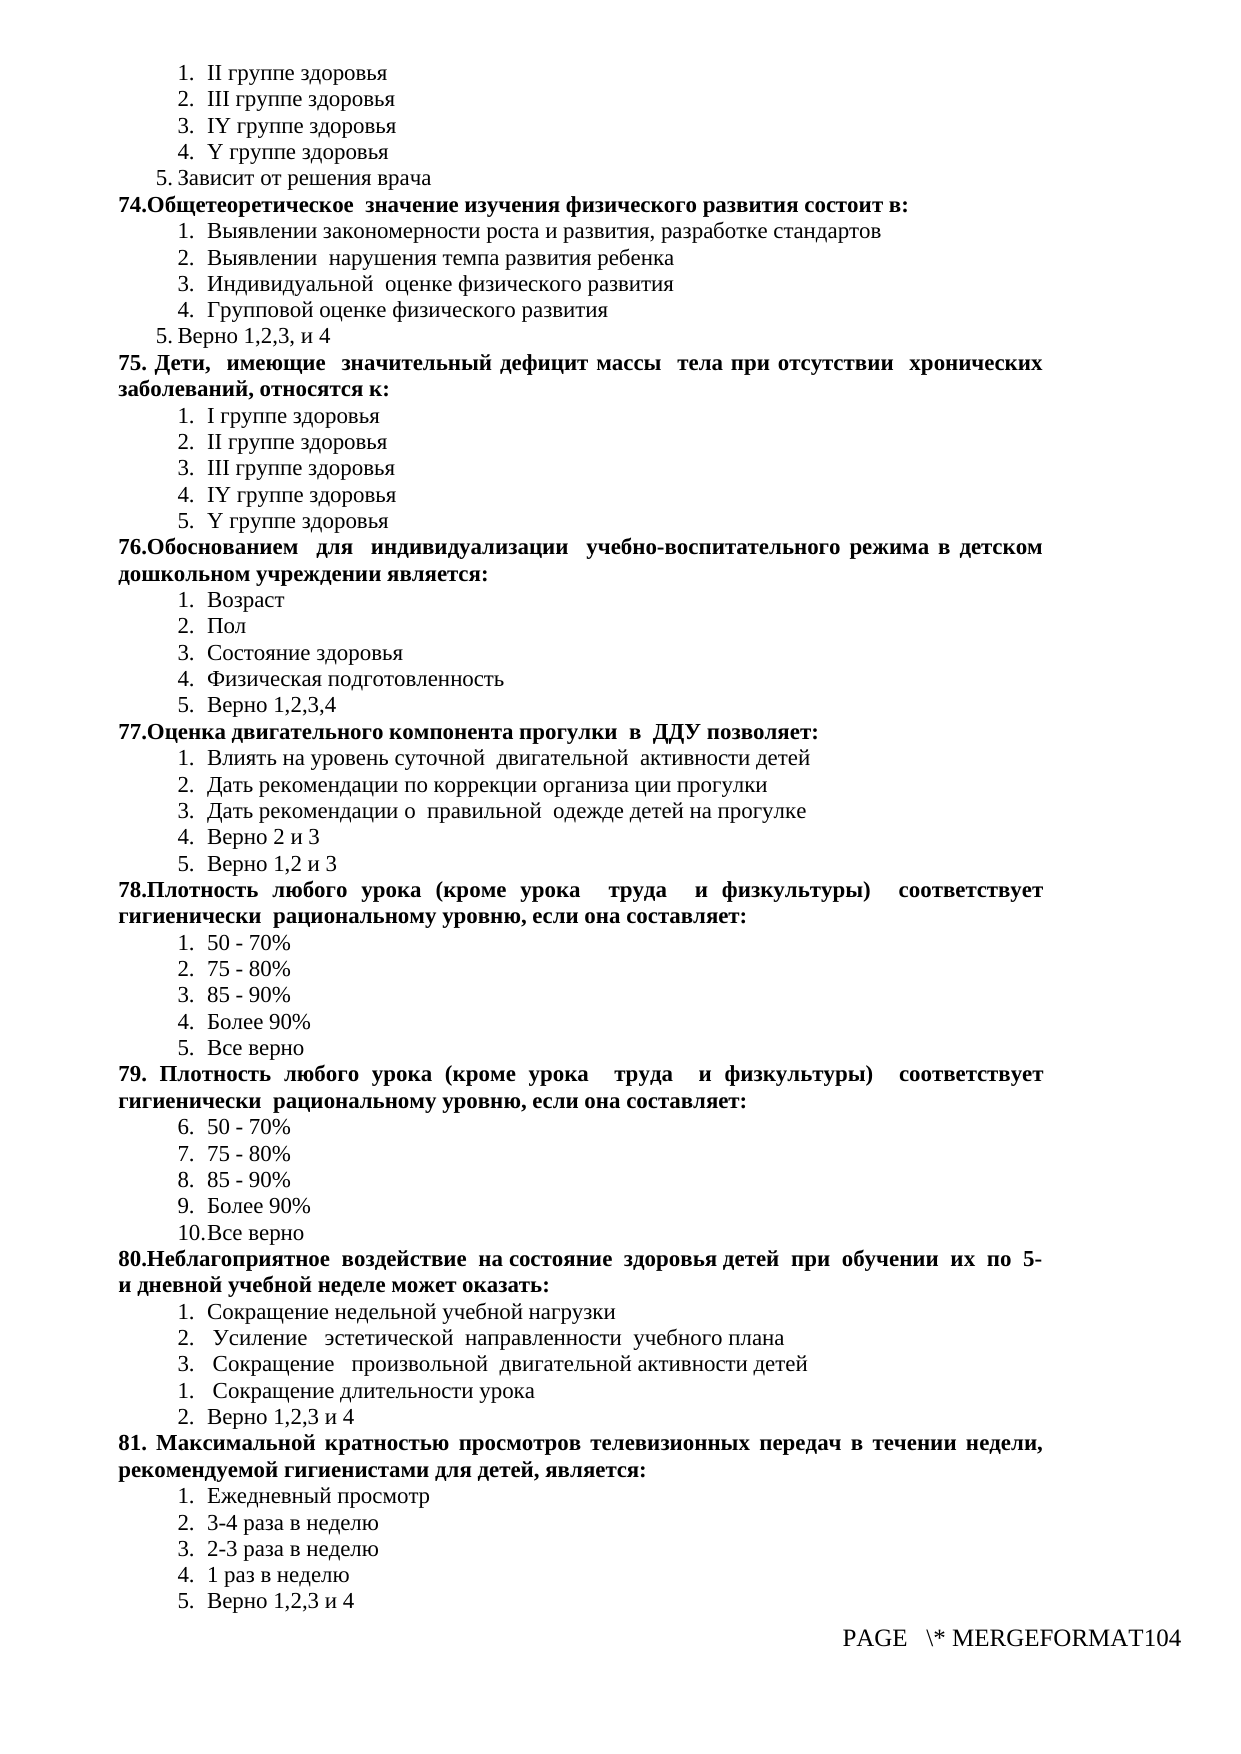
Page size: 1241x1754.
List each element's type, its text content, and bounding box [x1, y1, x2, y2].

list Групповой оценке физического развития [148, 296, 1044, 323]
list Верно 1,2,3,4 [148, 692, 1044, 718]
list 2-3 раза в неделю [148, 1535, 1044, 1561]
list Более 90% [148, 1008, 1044, 1034]
text 78.Плотность любого урока (кроме урока труда и физкультуры) соответствует гигиенически рациональному уровню, если она составляет: [118, 876, 1044, 929]
list Верно 1,2 и 3 [148, 850, 1044, 876]
text 77.Оценка двигательного компонента прогулки в ДДУ позволяет: [118, 718, 1044, 744]
list Верно 1,2,3 и 4 [148, 1403, 1044, 1429]
list Выявлении закономерности роста и развития, разработке стандартов [148, 217, 1044, 243]
list Дать рекомендации о правильной одежде детей на прогулке [148, 797, 1044, 823]
text 81. Максимальной кратностью просмотров телевизионных передач в течении недели, рекомендуемой гигиенистами для детей, является: [118, 1429, 1044, 1482]
list 85 - 90% [148, 981, 1044, 1008]
list 50 - 70% [148, 929, 1044, 955]
list I группе здоровья [148, 402, 1044, 428]
text 79. Плотность любого урока (кроме урока труда и физкультуры) соответствует гигиенически рациональному уровню, если она составляет: [118, 1061, 1044, 1113]
list II группе здоровья [148, 59, 1044, 85]
list III группе здоровья [148, 454, 1044, 481]
list 50 - 70% [148, 1113, 1044, 1139]
list Состояние здоровья [148, 639, 1044, 665]
list 3-4 раза в неделю [148, 1508, 1044, 1535]
list 75 - 80% [148, 1139, 1044, 1166]
list 85 - 90% [148, 1166, 1044, 1192]
list 1 раз в неделю [148, 1561, 1044, 1588]
text 74.Общетеоретическое значение изучения физического развития состоит в: [118, 191, 1044, 217]
list 75 - 80% [148, 955, 1044, 981]
list Выявлении нарушения темпа развития ребенка [148, 243, 1044, 270]
list Дать рекомендации по коррекции организа ции прогулки [148, 771, 1044, 797]
list Верно 1,2,3 и 4 [148, 1588, 1044, 1614]
list Индивидуальной оценке физического развития [148, 270, 1044, 296]
list Сокращение недельной учебной нагрузки [148, 1298, 1044, 1324]
text 76.Обоснованием для индивидуализации учебно-воспитательного режима в детском дошкольном учреждении является: [118, 533, 1044, 586]
list Y группе здоровья [148, 507, 1044, 533]
list Пол [148, 612, 1044, 639]
list Ежедневный просмотр [148, 1482, 1044, 1508]
list Y группе здоровья [148, 138, 1044, 164]
list IY группе здоровья [148, 481, 1044, 507]
text 75. Дети, имеющие значительный дефицит массы тела при отсутствии хронических заболеваний, относятся к: [118, 349, 1044, 402]
list Верно 1,2,3, и 4 [156, 323, 1044, 349]
list Влиять на уровень суточной двигательной активности детей [148, 744, 1044, 771]
list IY группе здоровья [148, 112, 1044, 138]
list Возраст [148, 586, 1044, 612]
text 80.Неблагоприятное воздействие на состояние здоровья детей при обучении их по 5-и дневной учебной неделе может оказать: [118, 1245, 1044, 1298]
list Физическая подготовленность [148, 665, 1044, 692]
list II группе здоровья [148, 428, 1044, 454]
list Зависит от решения врача [156, 164, 1044, 191]
list Все верно [148, 1034, 1044, 1061]
list III группе здоровья [148, 85, 1044, 112]
list Сокращение длительности урока [148, 1377, 1044, 1403]
list Все верно [148, 1219, 1044, 1245]
list Более 90% [148, 1192, 1044, 1219]
list Сокращение произвольной двигательной активности детей [148, 1350, 1044, 1377]
list Усиление эстетической направленности учебного плана [148, 1324, 1044, 1350]
list Верно 2 и 3 [148, 823, 1044, 850]
